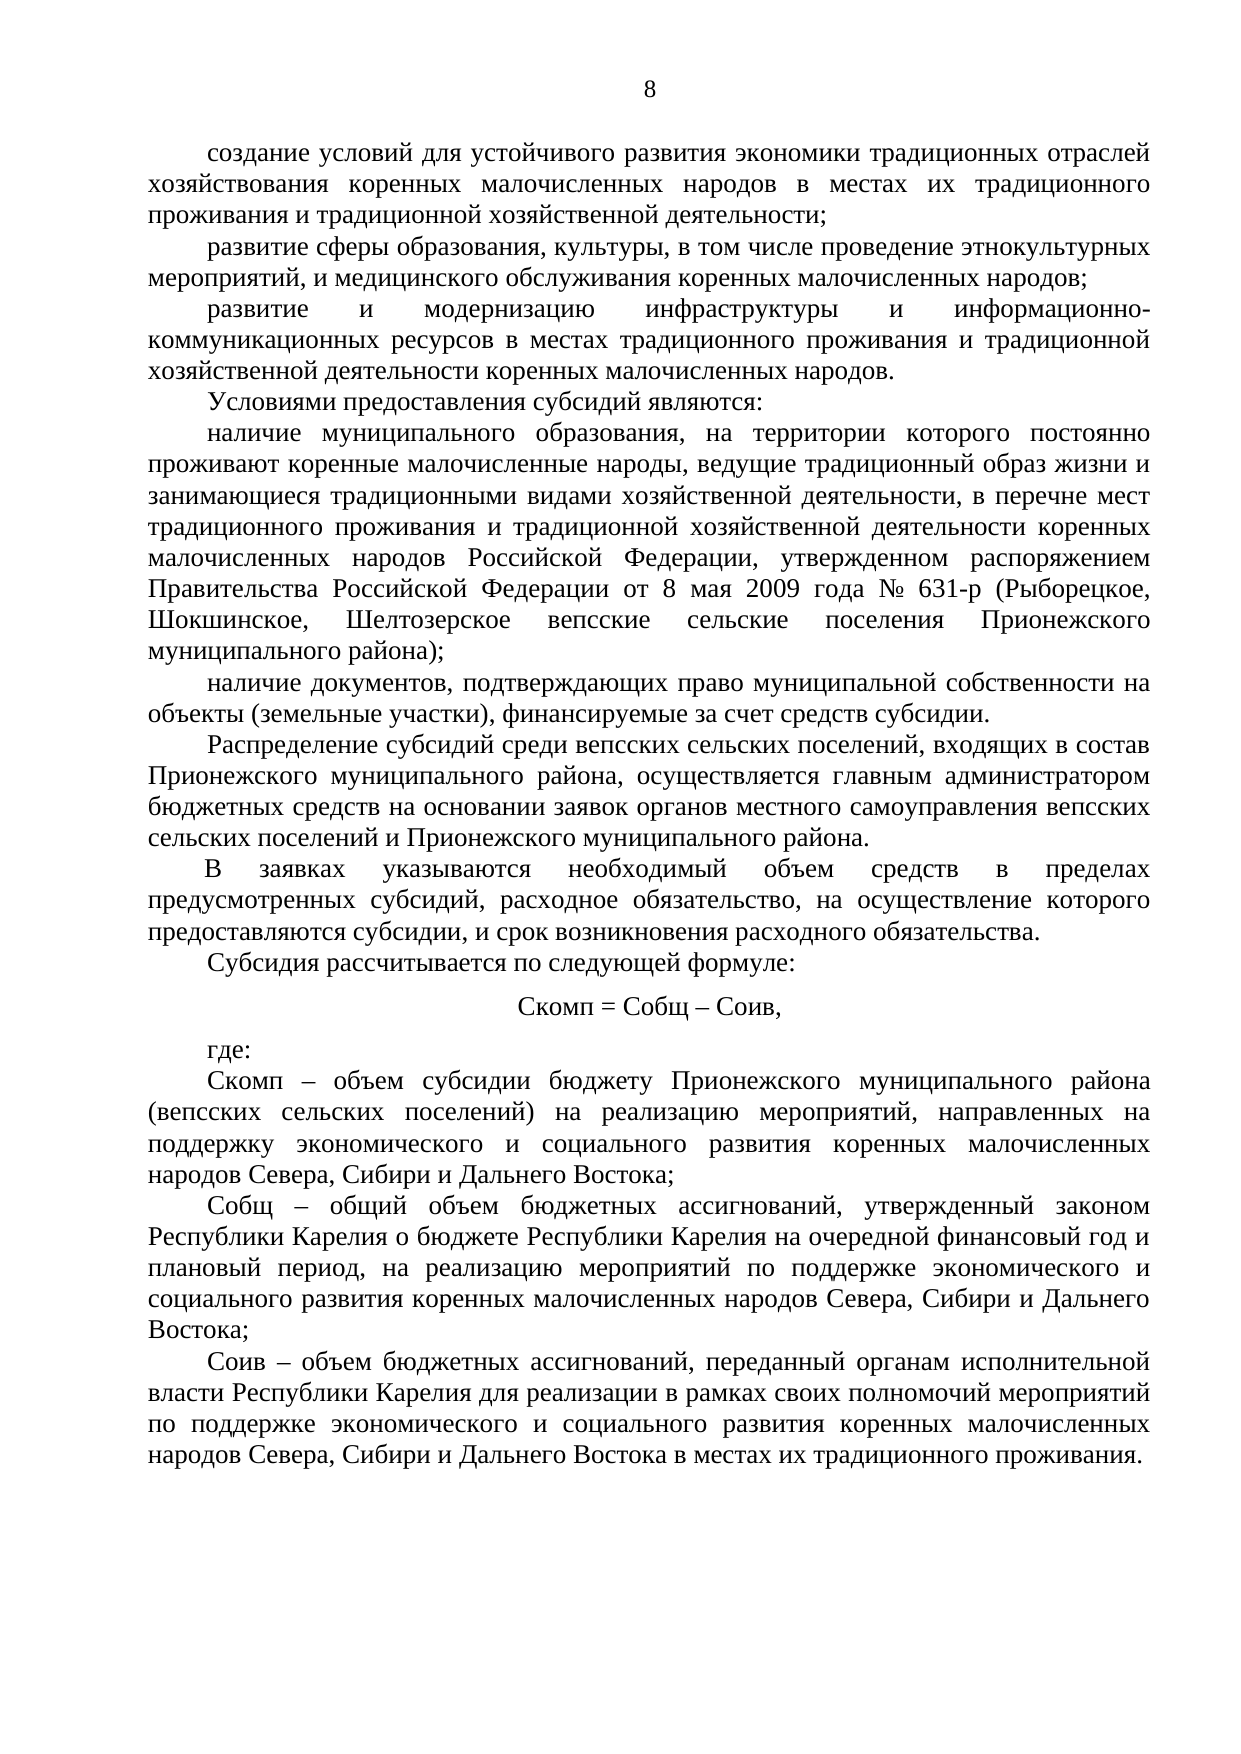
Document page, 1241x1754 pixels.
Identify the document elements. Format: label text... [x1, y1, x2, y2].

text Соив – объем бюджетных ассигнований, переданный органам исполнительной власти Республики Карелия для реализации в рамках своих полномочий мероприятий по поддержке экономического и социального развития коренных малочисленных народов Севера, Сибири и Дальнего Востока в местах их традиционного проживания. [148, 1345, 1152, 1469]
text Собщ – общий объем бюджетных ассигнований, утвержденный законом Республики Карелия о бюджете Республики Карелия на очередной финансовый год и плановый период, на реализацию мероприятий по поддержке экономического и социального развития коренных малочисленных народов Севера, Сибири и Дальнего Востока; [148, 1189, 1152, 1345]
text развитие сферы образования, культуры, в том числе проведение этнокультурных мероприятий, и медицинского обслуживания коренных малочисленных народов; [148, 229, 1152, 292]
text развитие и модернизацию инфраструктуры и информационно-коммуникационных ресурсов в местах традиционного проживания и традиционной хозяйственной деятельности коренных малочисленных народов. [148, 292, 1152, 385]
text Распределение субсидий среди вепсских сельских поселений, входящих в состав Прионежского муниципального района, осуществляется главным администратором бюджетных средств на основании заявок органов местного самоуправления вепсских сельских поселений и Прионежского муниципального района. [148, 728, 1152, 852]
text наличие документов, подтверждающих право муниципальной собственности на объекты (земельные участки), финансируемые за счет средств субсидии. [148, 666, 1152, 728]
text Условиями предоставления субсидий являются: [148, 385, 1152, 416]
text наличие муниципального образования, на территории которого постоянно проживают коренные малочисленные народы, ведущие традиционный образ жизни и занимающиеся традиционными видами хозяйственной деятельности, в перечне мест традиционного проживания и традиционной хозяйственной деятельности коренных малочисленных народов Российской Федерации, утвержденном распоряжением Правительства Российской Федерации от 8 мая 2009 года № 631-р (Рыборецкое, Шокшинское, Шелтозерское вепсские сельские поселения Прионежского муниципального района); [148, 416, 1152, 666]
text где: [148, 1033, 1152, 1064]
text Cкомп = Cобщ – Соив, [148, 989, 1152, 1021]
text В заявках указываются необходимый объем средств в пределах предусмотренных субсидий, расходное обязательство, на осуществление которого предоставляются субсидии, и срок возникновения расходного обязательства. [148, 852, 1152, 946]
text Cкомп – объем субсидии бюджету Прионежского муниципального района (вепсских сельских поселений) на реализацию мероприятий, направленных на поддержку экономического и социального развития коренных малочисленных народов Севера, Сибири и Дальнего Востока; [148, 1064, 1152, 1189]
text создание условий для устойчивого развития экономики традиционных отраслей хозяйствования коренных малочисленных народов в местах их традиционного проживания и традиционной хозяйственной деятельности; [148, 136, 1152, 229]
text Субсидия рассчитывается по следующей формуле: [148, 946, 1152, 977]
